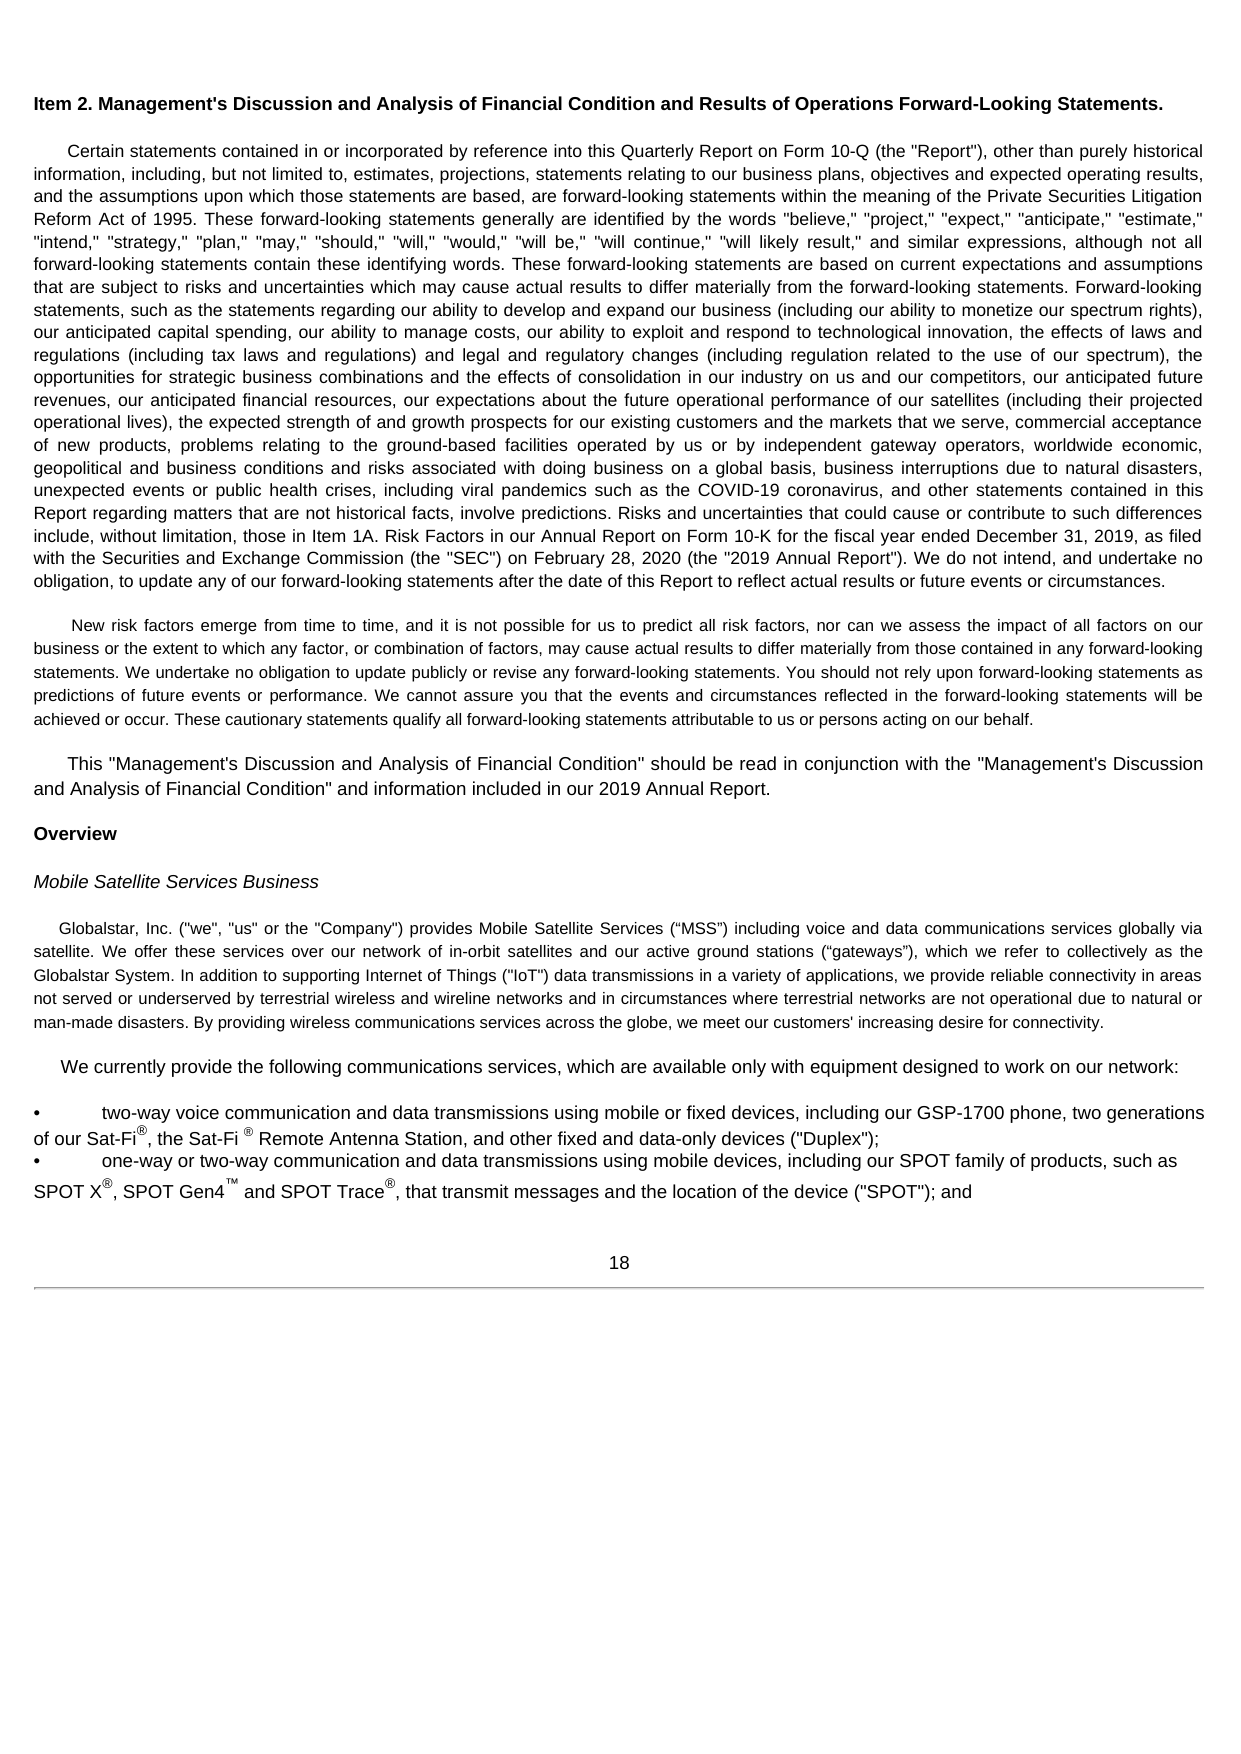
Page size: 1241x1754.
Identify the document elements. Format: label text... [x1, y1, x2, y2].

text Item 2. Management's Discussion and Analysis of Financial Condition and Results of Operations Forward-Looking Statements. [33, 93, 1205, 114]
text Certain statements contained in or incorporated by reference into this Quarterly Report on Form 10-Q (the "Report"), other than purely historical information, including, but not limited to, estimates, projections, statements relating to our business plans, objectives and expected operating results, and the assumptions upon which those statements are based, are forward-looking statements within the meaning of the Private Securities Litigation Reform Act of 1995. These forward-looking statements generally are identified by the words "believe," "project," "expect," "anticipate," "estimate," "intend," "strategy," "plan," "may," "should," "will," "would," "will be," "will continue," "will likely result," and similar expressions, although not all forward-looking statements contain these identifying words. These forward-looking statements are based on current expectations and assumptions that are subject to risks and uncertainties which may cause actual results to differ materially from the forward-looking statements. Forward-looking statements, such as the statements regarding our ability to develop and expand our business (including our ability to monetize our spectrum rights), our anticipated capital spending, our ability to manage costs, our ability to exploit and respond to technological innovation, the effects of laws and regulations (including tax laws and regulations) and legal and regulatory changes (including regulation related to the use of our spectrum), the opportunities for strategic business combinations and the effects of consolidation in our industry on us and our competitors, our anticipated future revenues, our anticipated financial resources, our expectations about the future operational performance of our satellites (including their projected operational lives), the expected strength of and growth prospects for our existing customers and the markets that we serve, commercial acceptance of new products, problems relating to the ground-based facilities operated by us or by independent gateway operators, worldwide economic, geopolitical and business conditions and risks associated with doing business on a global basis, business interruptions due to natural disasters, unexpected events or public health crises, including viral pandemics such as the COVID-19 coronavirus, and other statements contained in this Report regarding matters that are not historical facts, involve predictions. Risks and uncertainties that could cause or contribute to such differences include, without limitation, those in Item 1A. Risk Factors in our Annual Report on Form 10-K for the fiscal year ended December 31, 2019, as filed with the Securities and Exchange Commission (the "SEC") on February 28, 2020 (the "2019 Annual Report"). We do not intend, and undertake no obligation, to update any of our forward-looking statements after the date of this Report to reflect actual results or future events or circumstances. [33, 141, 1205, 591]
text This "Management's Discussion and Analysis of Financial Condition" should be read in conjunction with the "Management's Discussion and Analysis of Financial Condition" and information included in our 2019 Annual Report. [33, 753, 1205, 799]
text Mobile Satellite Services Business [33, 871, 1205, 892]
text 18 [33, 1252, 1205, 1273]
text Overview [33, 822, 1205, 844]
list one-way or two-way communication and data transmissions using mobile devices, including our SPOT family of products, such as SPOT X®, SPOT Gen4™ and SPOT Trace®, that transmit messages and the location of the device ("SPOT"); and [33, 1150, 1205, 1203]
text New risk factors emerge from time to time, and it is not possible for us to predict all risk factors, nor can we assess the impact of all factors on our business or the extent to which any factor, or combination of factors, may cause actual results to differ materially from those contained in any forward-looking statements. We undertake no obligation to update publicly or revise any forward-looking statements. You should not rely upon forward-looking statements as predictions of future events or performance. We cannot assure you that the events and circumstances reflected in the forward-looking statements will be achieved or occur. These cautionary statements qualify all forward-looking statements attributable to us or persons acting on our behalf. [33, 615, 1205, 729]
text Globalstar, Inc. ("we", "us" or the "Company") provides Mobile Satellite Services (“MSS”) including voice and data communications services globally via satellite. We offer these services over our network of in-orbit satellites and our active ground stations (“gateways”), which we refer to collectively as the Globalstar System. In addition to supporting Internet of Things ("IoT") data transmissions in a variety of applications, we provide reliable connectivity in areas not served or underserved by terrestrial wireless and wireline networks and in circumstances where terrestrial networks are not operational due to natural or man-made disasters. By providing wireless communications services across the globe, we meet our customers' increasing desire for connectivity. [33, 918, 1205, 1032]
list two-way voice communication and data transmissions using mobile or fixed devices, including our GSP-1700 phone, two generations of our Sat-Fi®, the Sat-Fi ® Remote Antenna Station, and other fixed and data-only devices ("Duplex"); [33, 1103, 1205, 1150]
text We currently provide the following communications services, which are available only with equipment designed to work on our network: [60, 1056, 1205, 1077]
